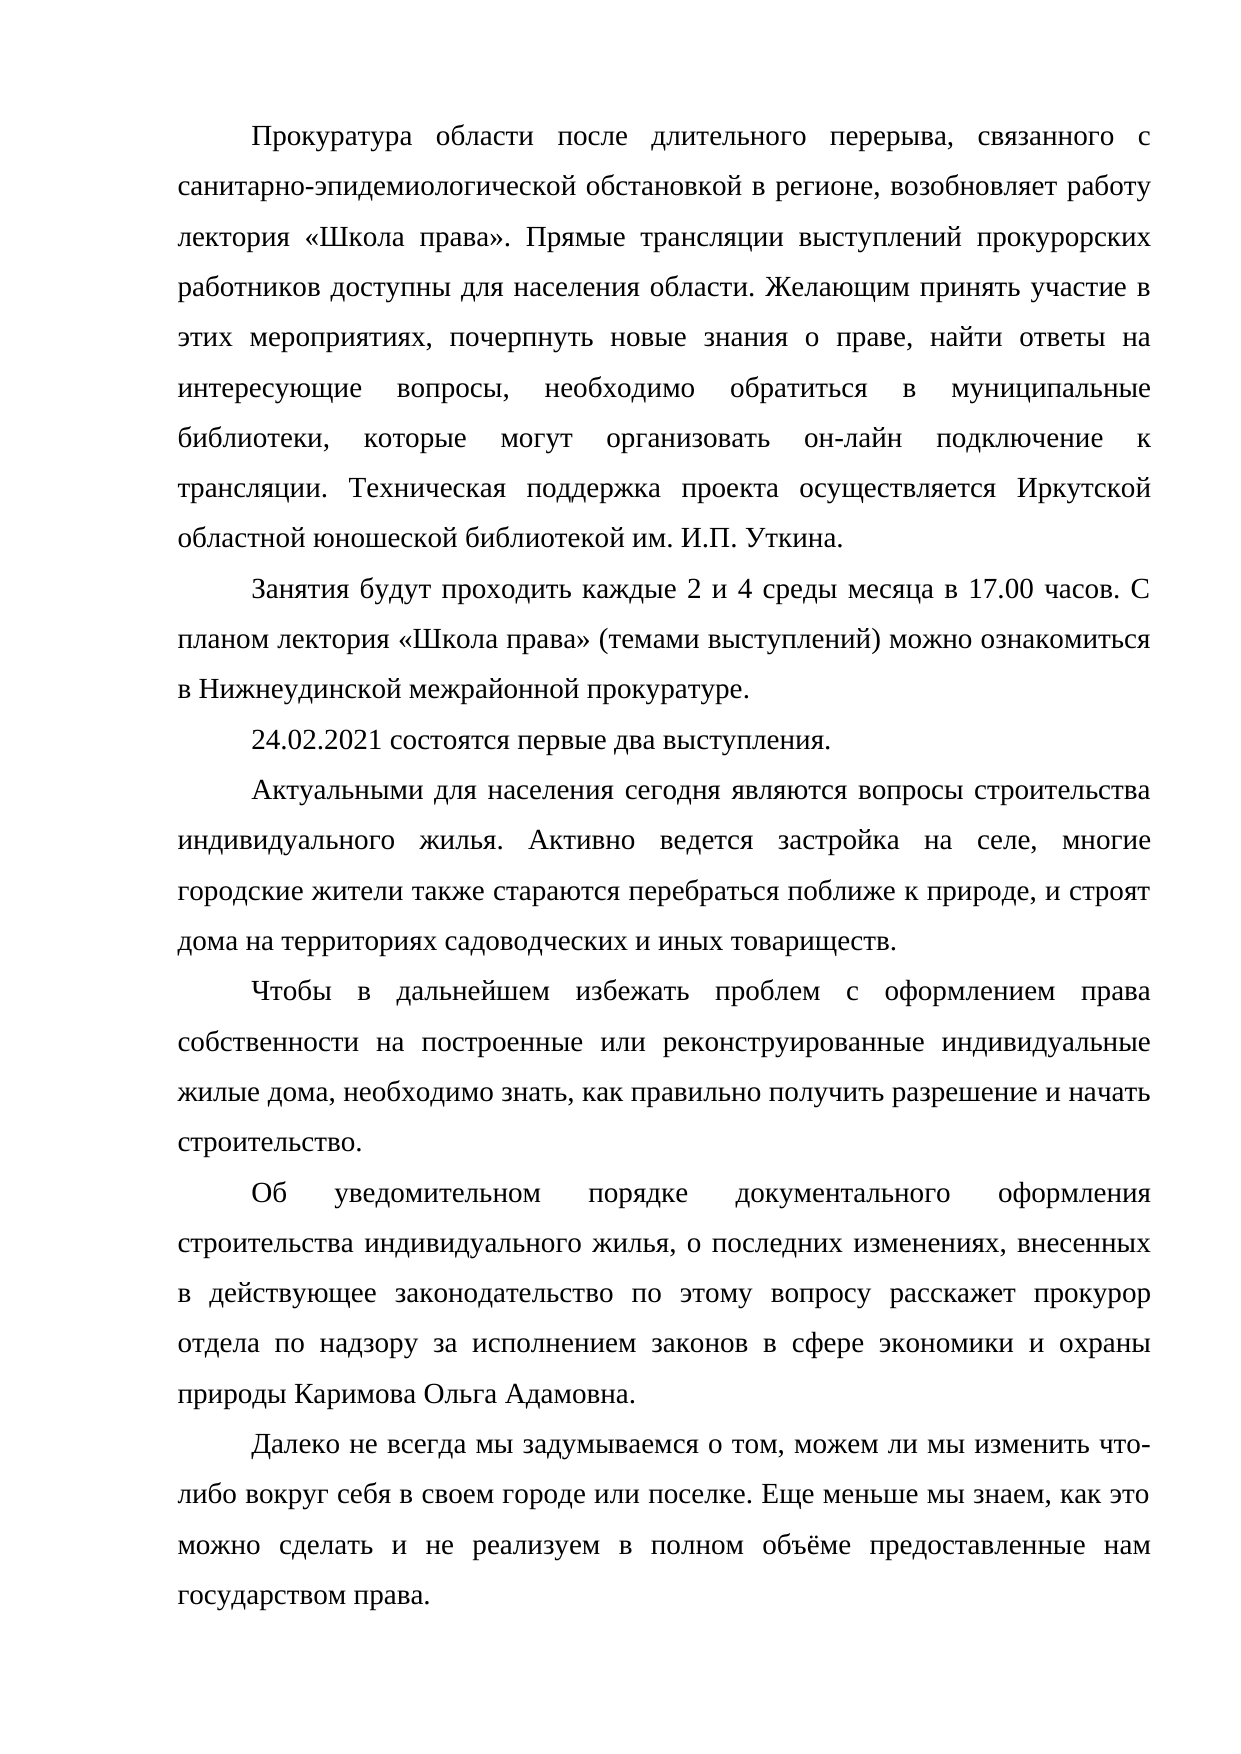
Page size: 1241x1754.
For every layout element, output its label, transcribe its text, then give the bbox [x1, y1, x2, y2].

text Занятия будут проходить каждые 2 и 4 среды месяца в 17.00 часов. С планом лектория «Школа права» (темами выступлений) можно ознакомиться в Нижнеудинской межрайонной прокуратуре. [177, 571, 1152, 705]
text Чтобы в дальнейшем избежать проблем с оформлением права собственности на построенные или реконструированные индивидуальные жилые дома, необходимо знать, как правильно получить разрешение и начать строительство. [177, 973, 1152, 1158]
text Актуальными для населения сегодня являются вопросы строительства индивидуального жилья. Активно ведется застройка на селе, многие городские жители также стараются перебраться поближе к природе, и строят дома на территориях садоводческих и иных товариществ. [177, 772, 1152, 957]
text 24.02.2021 состоятся первые два выступления. [177, 722, 1152, 755]
text Прокуратура области после длительного перерыва, связанного с санитарно-эпидемиологической обстановкой в регионе, возобновляет работу лектория «Школа права». Прямые трансляции выступлений прокурорских работников доступны для населения области. Желающим принять участие в этих мероприятиях, почерпнуть новые знания о праве, найти ответы на интересующие вопросы, необходимо обратиться в муниципальные библиотеки, которые могут организовать он-лайн подключение к трансляции. Техническая поддержка проекта осуществляется Иркутской областной юношеской библиотекой им. И.П. Уткина. [177, 118, 1152, 554]
text Об уведомительном порядке документального оформления строительства индивидуального жилья, о последних изменениях, внесенных в действующее законодательство по этому вопросу расскажет прокурор отдела по надзору за исполнением законов в сфере экономики и охраны природы Каримова Ольга Адамовна. [177, 1175, 1152, 1409]
text Далеко не всегда мы задумываемся о том, можем ли мы изменить что-либо вокруг себя в своем городе или поселке. Еще меньше мы знаем, как это можно сделать и не реализуем в полном объёме предоставленные нам государством права. [177, 1426, 1152, 1611]
